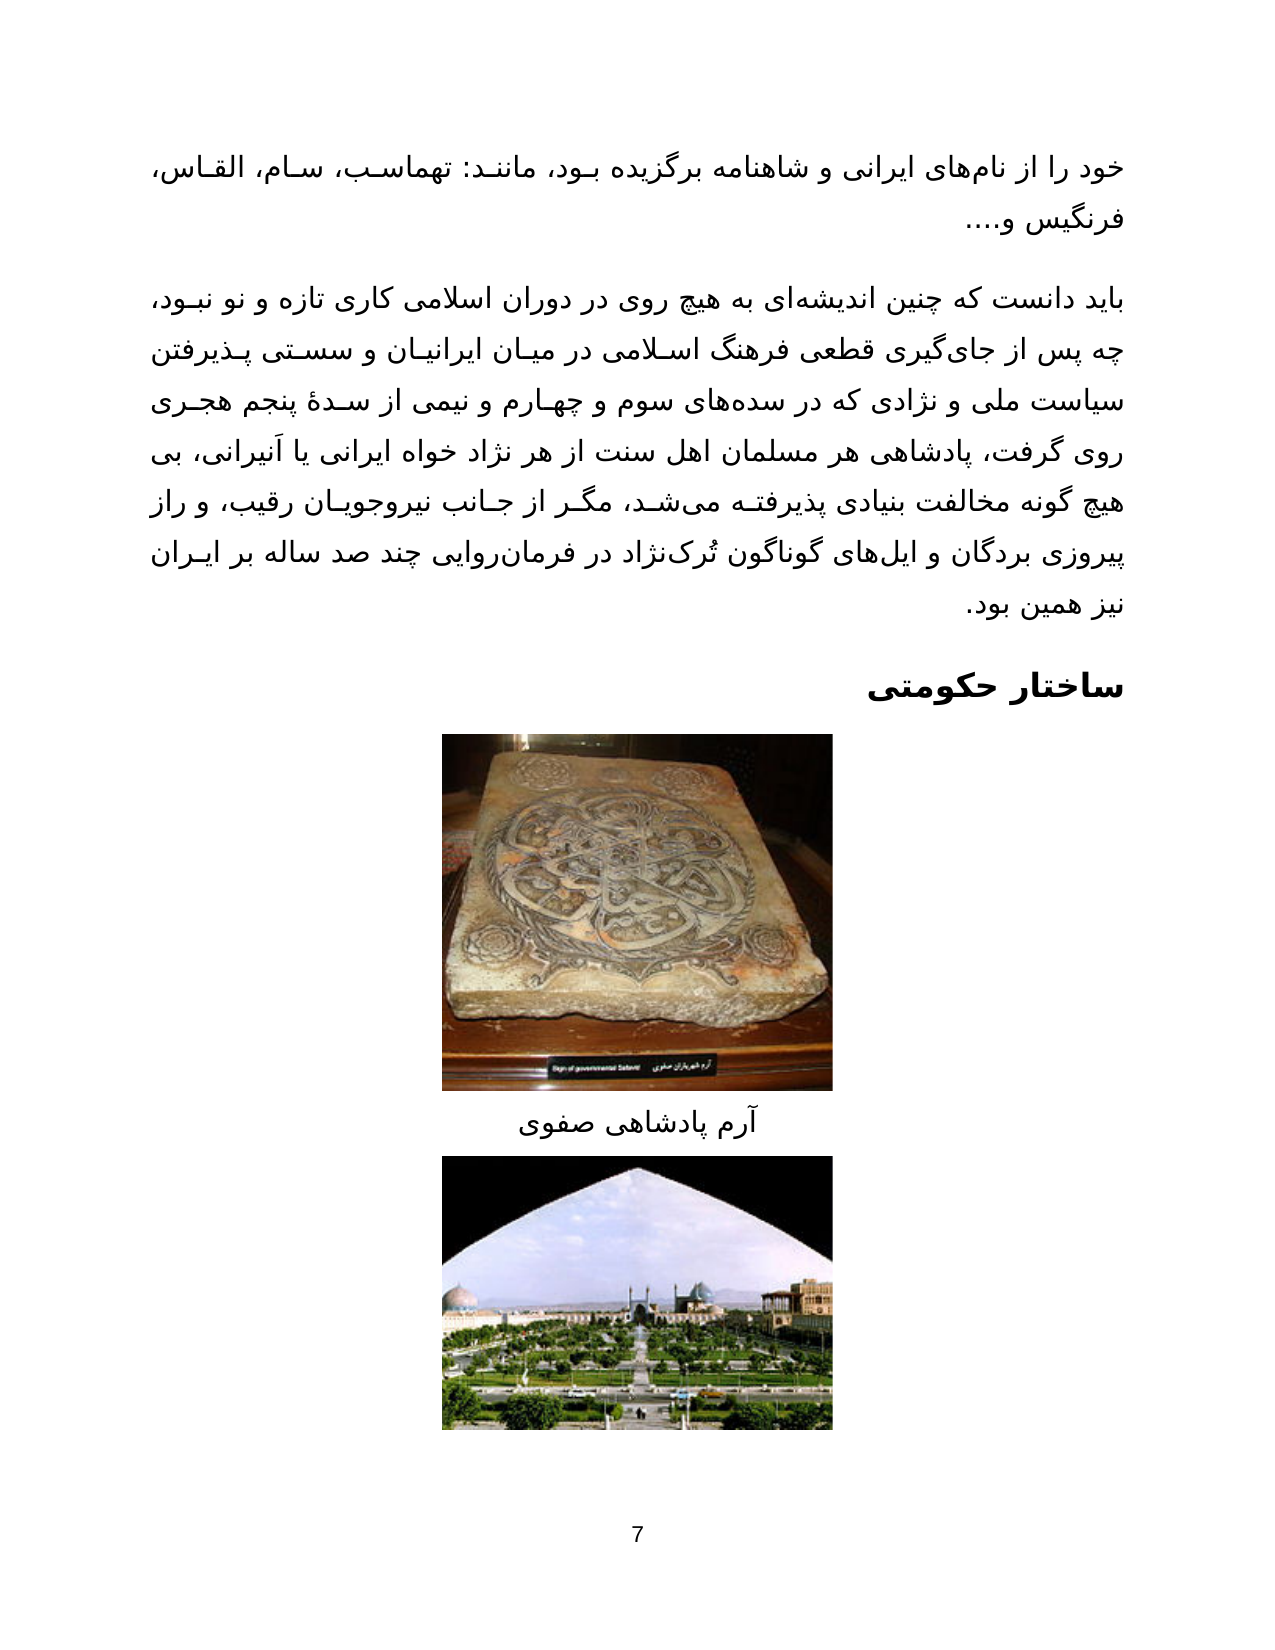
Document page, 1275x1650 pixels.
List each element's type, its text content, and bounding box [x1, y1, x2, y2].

picture [442, 734, 833, 1091]
text باید دانست که چنین اندیشه‌ای به هیچ روی در دوران اسلامی کاری تازه و نو نبود، چه پس از جای‌گیری قطعی فرهنگ اسلامی در میان ایرانیان و سستی پذیرفتن سیاست ملی و نژادی که در سده‌های سوم و چهارم و نیمی از سدۀ پنجم هجری روی گرفت، پادشاهی هر مسلمان اهل سنت از هر نژاد خواه ایرانی یا اَنیرانی، بی هیچ گونه مخالفت بنیادی پذیرفته می‌شد، مگر از جانب نیروجویان رقیب، و راز پیروزی بردگان و ایل‌های گوناگون تُرک‌نژاد در فرمان‌روایی چند صد ساله بر ایران نیز همین بود. [150, 281, 1125, 621]
text آرم پادشاهی صفوی [150, 1105, 1125, 1139]
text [150, 150, 1125, 235]
picture [442, 1156, 833, 1430]
subtitle ساختار حکومتی [150, 667, 1125, 706]
